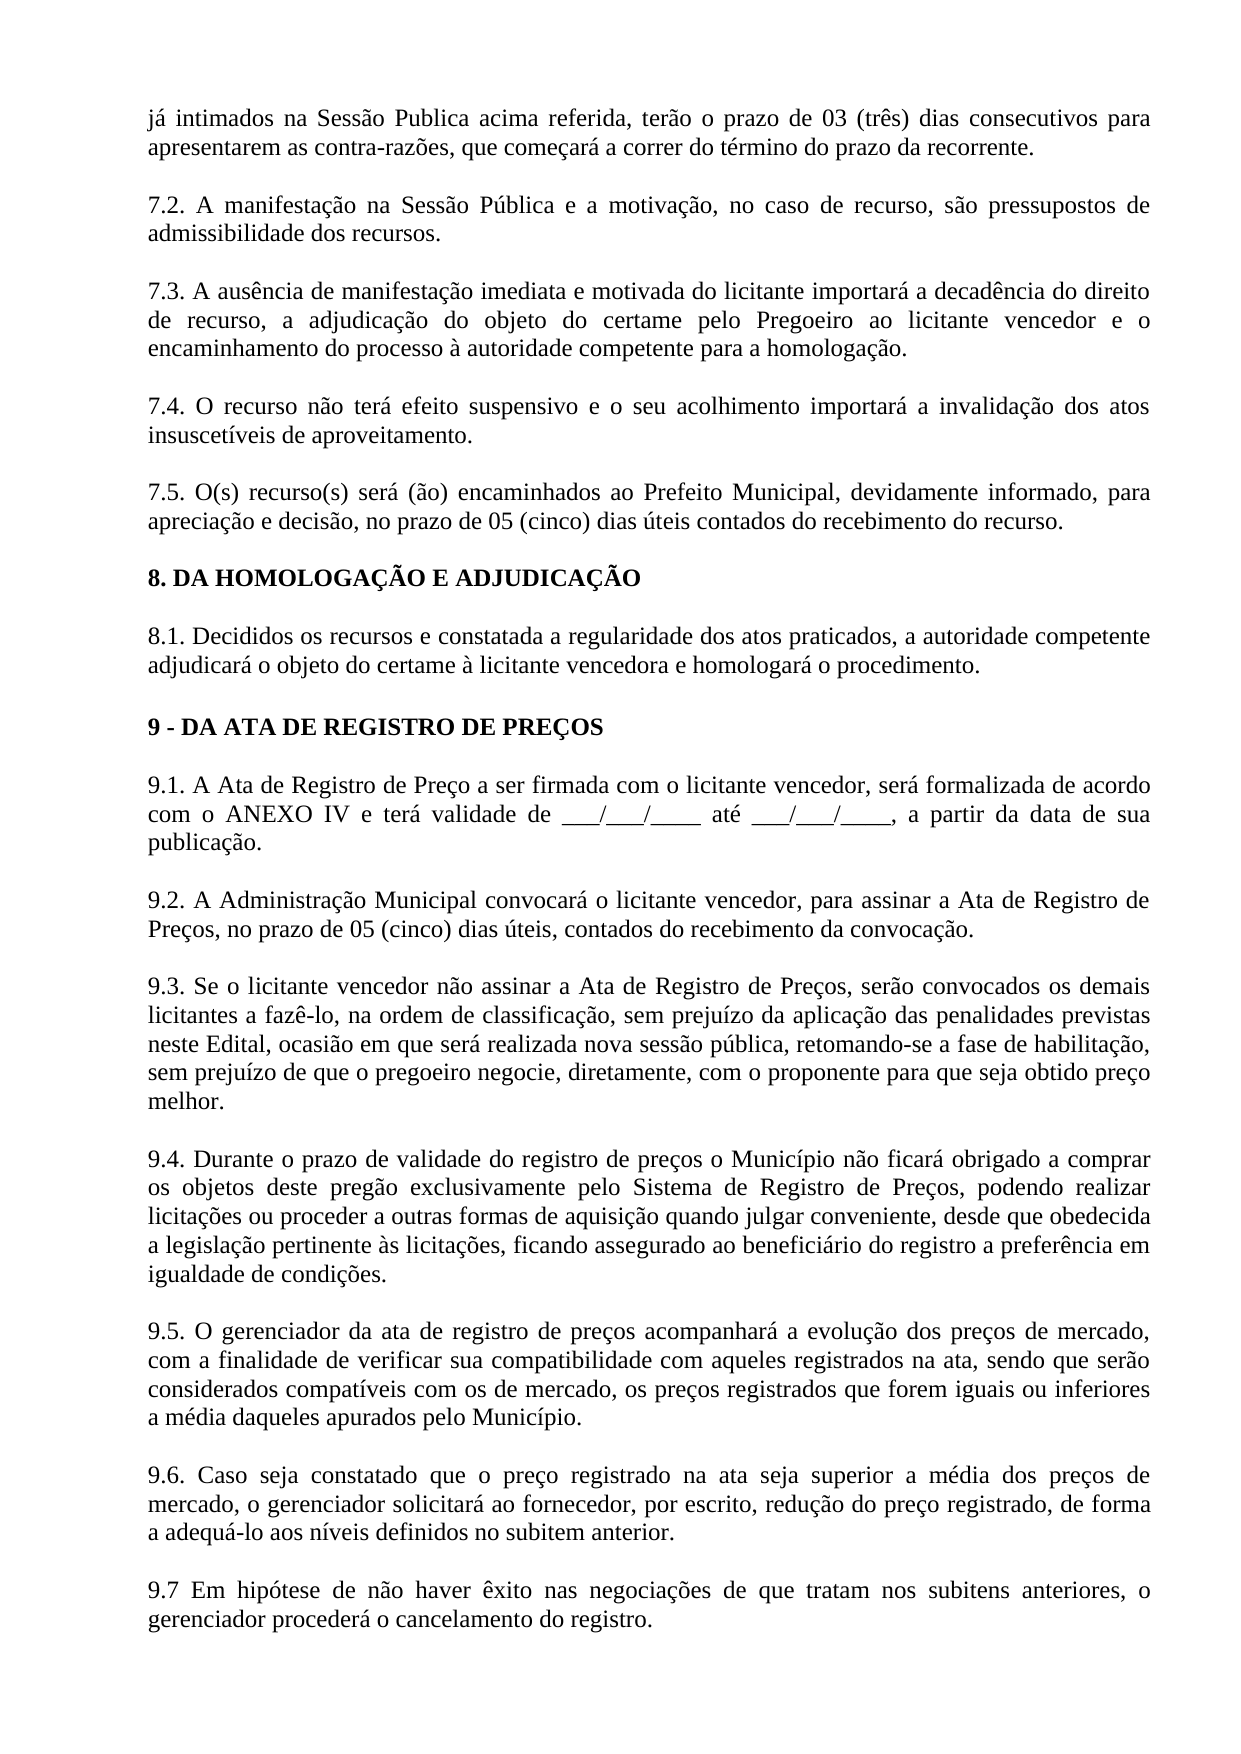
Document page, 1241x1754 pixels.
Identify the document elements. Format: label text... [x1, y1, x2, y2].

text 8.1. Decididos os recursos e constatada a regularidade dos atos praticados, a autoridade competente adjudicará o objeto do certame à licitante vencedora e homologará o procedimento. [148, 621, 1152, 678]
text 9.4. Durante o prazo de validade do registro de preços o Município não ficará obrigado a comprar os objetos deste pregão exclusivamente pelo Sistema de Registro de Preços, podendo realizar licitações ou proceder a outras formas de aquisição quando julgar conveniente, desde que obedecida a legislação pertinente às licitações, ficando assegurado ao beneficiário do registro a preferência em igualdade de condições. [148, 1144, 1152, 1287]
text 9.2. A Administração Municipal convocará o licitante vencedor, para assinar a Ata de Registro de Preços, no prazo de 05 (cinco) dias úteis, contados do recebimento da convocação. [148, 885, 1152, 942]
text 9.6. Caso seja constatado que o preço registrado na ata seja superior a média dos preços de mercado, o gerenciador solicitará ao fornecedor, por escrito, redução do preço registrado, de forma a adequá-lo aos níveis definidos no subitem anterior. [148, 1460, 1152, 1546]
text 8. DA HOMOLOGAÇÃO E ADJUDICAÇÃO [148, 563, 1152, 592]
text 7.4. O recurso não terá efeito suspensivo e o seu acolhimento importará a invalidação dos atos insuscetíveis de aproveitamento. [148, 391, 1152, 448]
text 7.2. A manifestação na Sessão Pública e a motivação, no caso de recurso, são pressupostos de admissibilidade dos recursos. [148, 190, 1152, 247]
text 7.3. A ausência de manifestação imediata e motivada do licitante importará a decadência do direito de recurso, a adjudicação do objeto do certame pelo Pregoeiro ao licitante vencedor e o encaminhamento do processo à autoridade competente para a homologação. [148, 276, 1152, 362]
text 9.3. Se o licitante vencedor não assinar a Ata de Registro de Preços, serão convocados os demais licitantes a fazê-lo, na ordem de classificação, sem prejuízo da aplicação das penalidades previstas neste Edital, ocasião em que será realizada nova sessão pública, retomando-se a fase de habilitação, sem prejuízo de que o pregoeiro negocie, diretamente, com o proponente para que seja obtido preço melhor. [148, 971, 1152, 1115]
text 9.7 Em hipótese de não haver êxito nas negociações de que tratam nos subitens anteriores, o gerenciador procederá o cancelamento do registro. [148, 1575, 1152, 1632]
text 9.5. O gerenciador da ata de registro de preços acompanhará a evolução dos preços de mercado, com a finalidade de verificar sua compatibilidade com aqueles registrados na ata, sendo que serão considerados compatíveis com os de mercado, os preços registrados que forem iguais ou inferiores a média daqueles apurados pelo Município. [148, 1316, 1152, 1431]
text 9 - DA ATA DE REGISTRO DE PREÇOS [148, 712, 1152, 741]
text 9.1. A Ata de Registro de Preço a ser firmada com o licitante vencedor, será formalizada de acordo com o ANEXO IV e terá validade de ___/___/____ até ___/___/____, a partir da data de sua publicação. [148, 770, 1152, 856]
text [148, 103, 1152, 161]
text 7.5. O(s) recurso(s) será (ão) encaminhados ao Prefeito Municipal, devidamente informado, para apreciação e decisão, no prazo de 05 (cinco) dias úteis contados do recebimento do recurso. [148, 477, 1152, 535]
